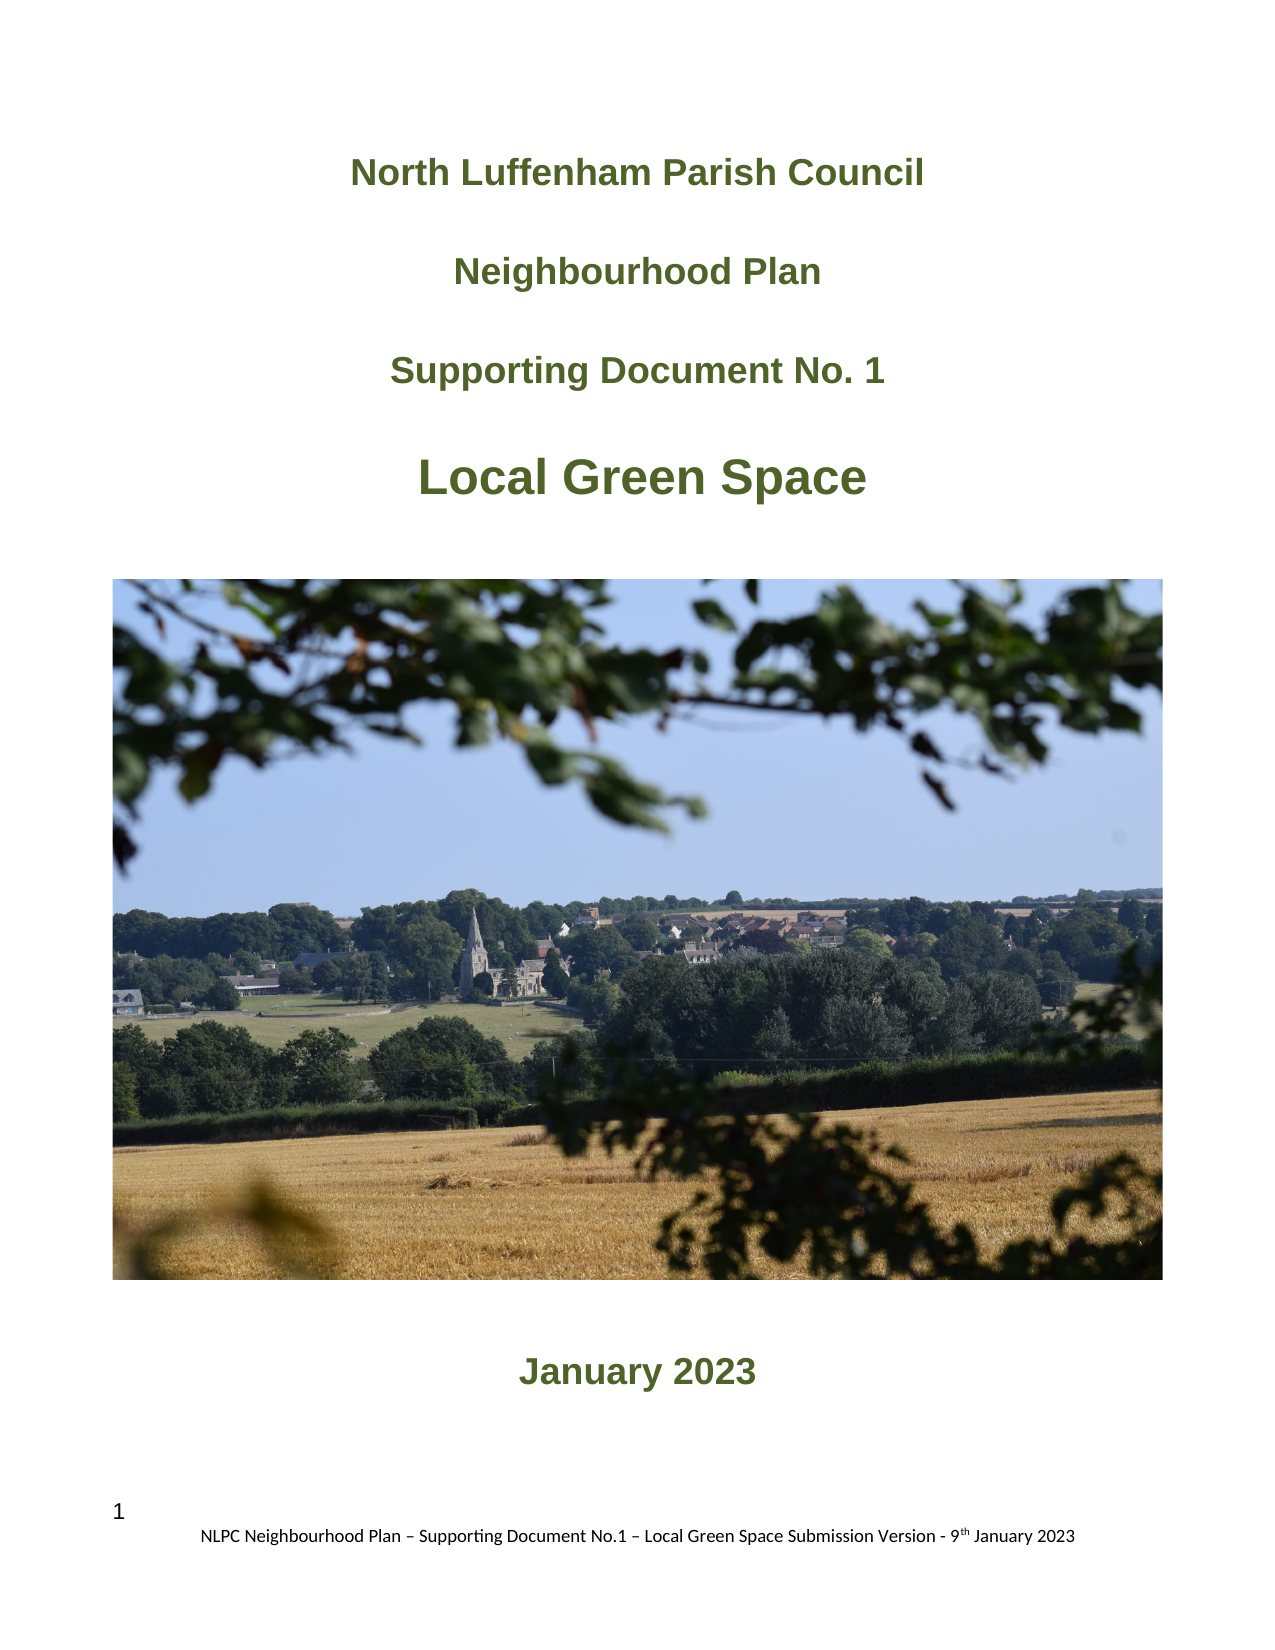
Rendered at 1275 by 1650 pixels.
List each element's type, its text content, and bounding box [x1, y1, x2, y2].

text Supporting Document No. 1 [112, 348, 1162, 391]
text Neighbourhood Plan [112, 249, 1162, 292]
text North Luffenham Parish Council [112, 150, 1162, 193]
text Local Green Space [112, 447, 1162, 505]
picture [112, 579, 1163, 1280]
text January 2023 [112, 1349, 1162, 1393]
